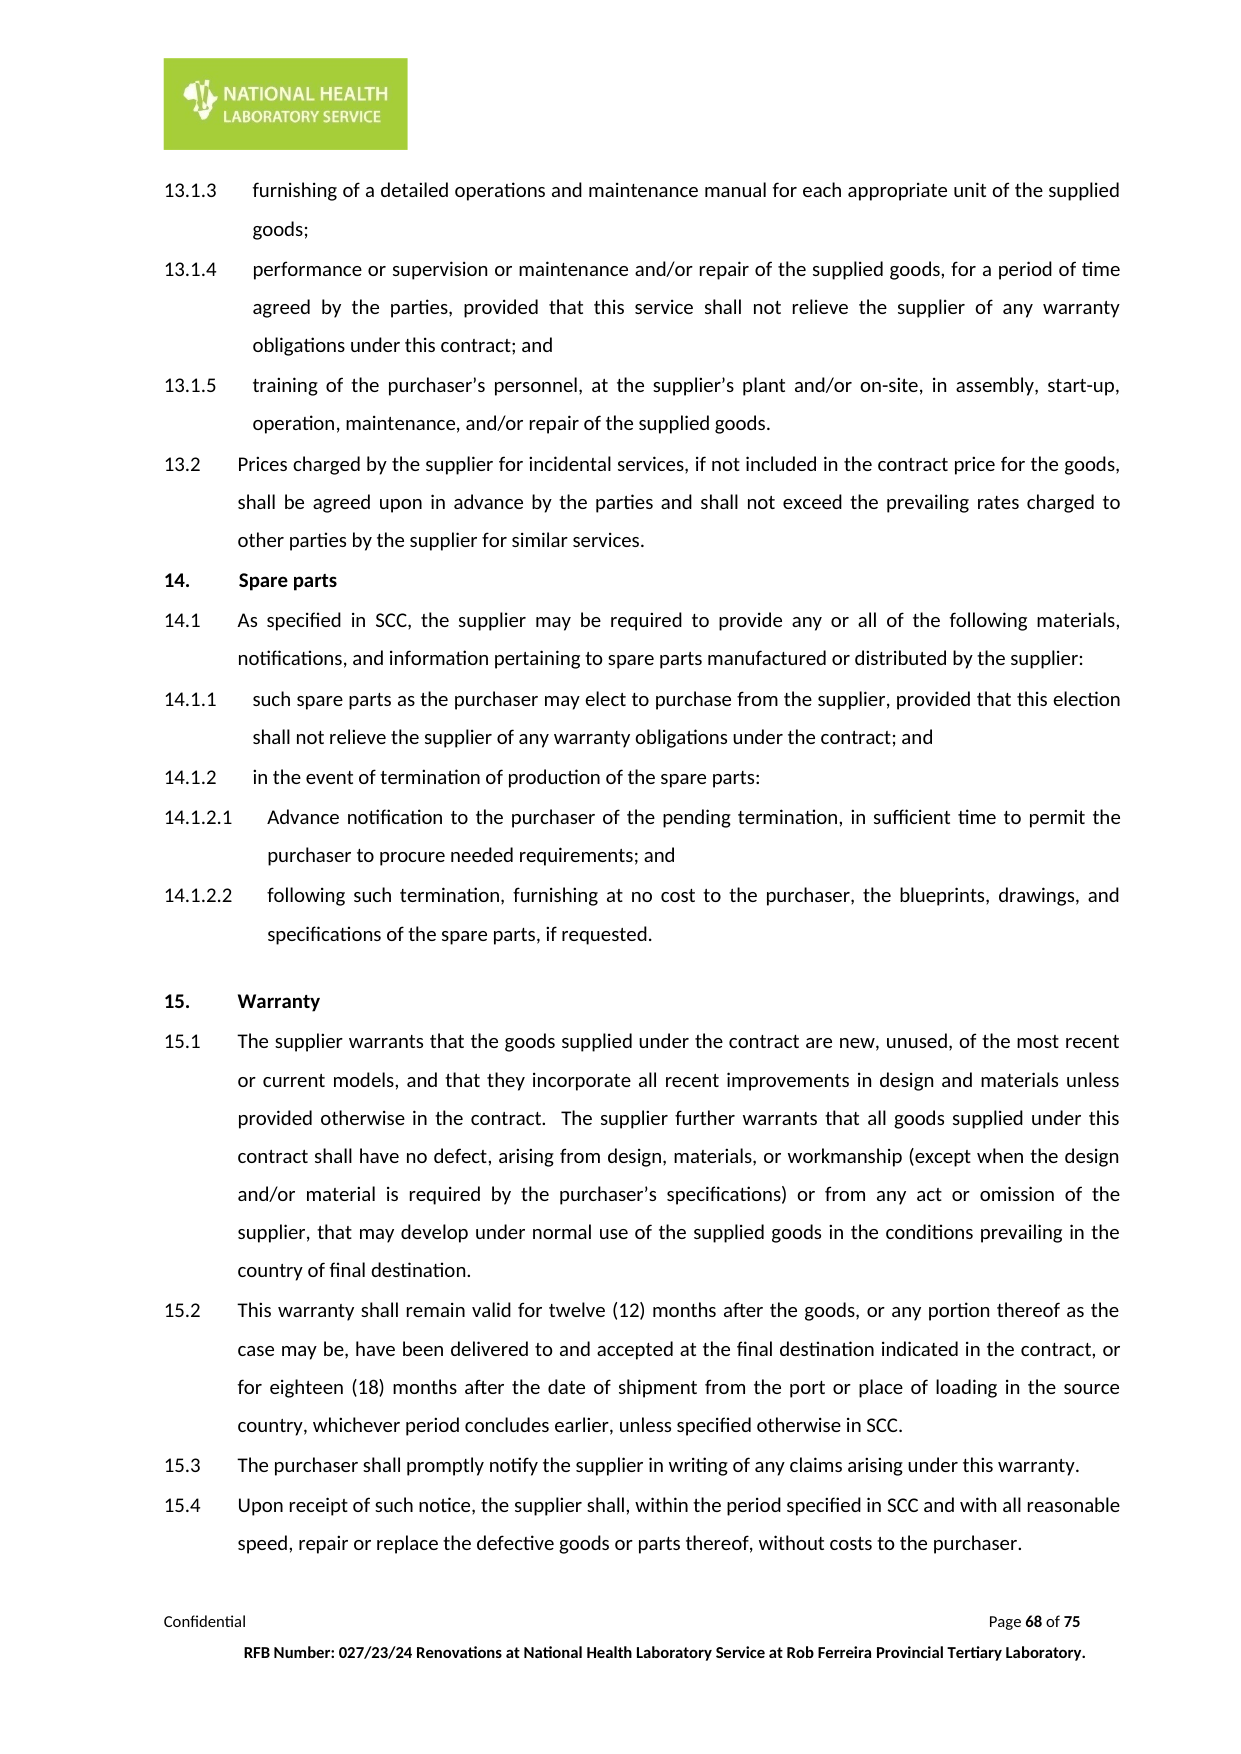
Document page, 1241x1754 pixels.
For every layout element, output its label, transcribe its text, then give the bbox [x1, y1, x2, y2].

picture [163, 58, 408, 150]
list Warranty [164, 988, 1122, 1014]
text 14.1.2.1 Advance notification to the purchaser of the pending termination, in sufficient time to permit the purchaser to procure needed requirements; and [164, 804, 1122, 868]
text 15.1 The supplier warrants that the goods supplied under the contract are new, unused, of the most recent or current models, and that they incorporate all recent improvements in design and materials unless provided otherwise in the contract. The supplier further warrants that all goods supplied under this contract shall have no defect, arising from design, materials, or workmanship (except when the design and/or material is required by the purchaser’s specifications) or from any act or omission of the supplier, that may develop under normal use of the supplied goods in the conditions prevailing in the country of final destination. [164, 1029, 1122, 1283]
text 15.3 The purchaser shall promptly notify the supplier in writing of any claims arising under this warranty. [164, 1452, 1122, 1478]
text 13.2 Prices charged by the supplier for incidental services, if not included in the contract price for the goods, shall be agreed upon in advance by the parties and shall not exceed the prevailing rates charged to other parties by the supplier for similar services. [164, 451, 1122, 552]
text 14.1.2 in the event of termination of production of the spare parts: [164, 764, 1122, 789]
text 14.1.1 such spare parts as the purchaser may elect to purchase from the supplier, provided that this election shall not relieve the supplier of any warranty obligations under the contract; and [164, 686, 1122, 749]
text 14.1.2.2 following such termination, furnishing at no cost to the purchaser, the blueprints, drawings, and specifications of the spare parts, if requested. [164, 883, 1122, 946]
list Spare parts [164, 567, 1122, 593]
text 13.1.5 training of the purchaser’s personnel, at the supplier’s plant and/or on-site, in assembly, start-up, operation, maintenance, and/or repair of the supplied goods. [164, 372, 1122, 436]
text 15.2 This warranty shall remain valid for twelve (12) months after the goods, or any portion thereof as the case may be, have been delivered to and accepted at the final destination indicated in the contract, or for eighteen (18) months after the date of shipment from the port or place of loading in the source country, whichever period concludes earlier, unless specified otherwise in SCC. [164, 1298, 1122, 1437]
text 15.4 Upon receipt of such notice, the supplier shall, within the period specified in SCC and with all reasonable speed, repair or replace the defective goods or parts thereof, without costs to the purchaser. [164, 1492, 1122, 1556]
text 13.1.3 furnishing of a detailed operations and maintenance manual for each appropriate unit of the supplied goods; [164, 178, 1122, 241]
text 13.1.4 performance or supervision or maintenance and/or repair of the supplied goods, for a period of time agreed by the parties, provided that this service shall not relieve the supplier of any warranty obligations under this contract; and [164, 256, 1122, 358]
text 14.1 As specified in SCC, the supplier may be required to provide any or all of the following materials, notifications, and information pertaining to spare parts manufactured or distributed by the supplier: [164, 607, 1122, 671]
